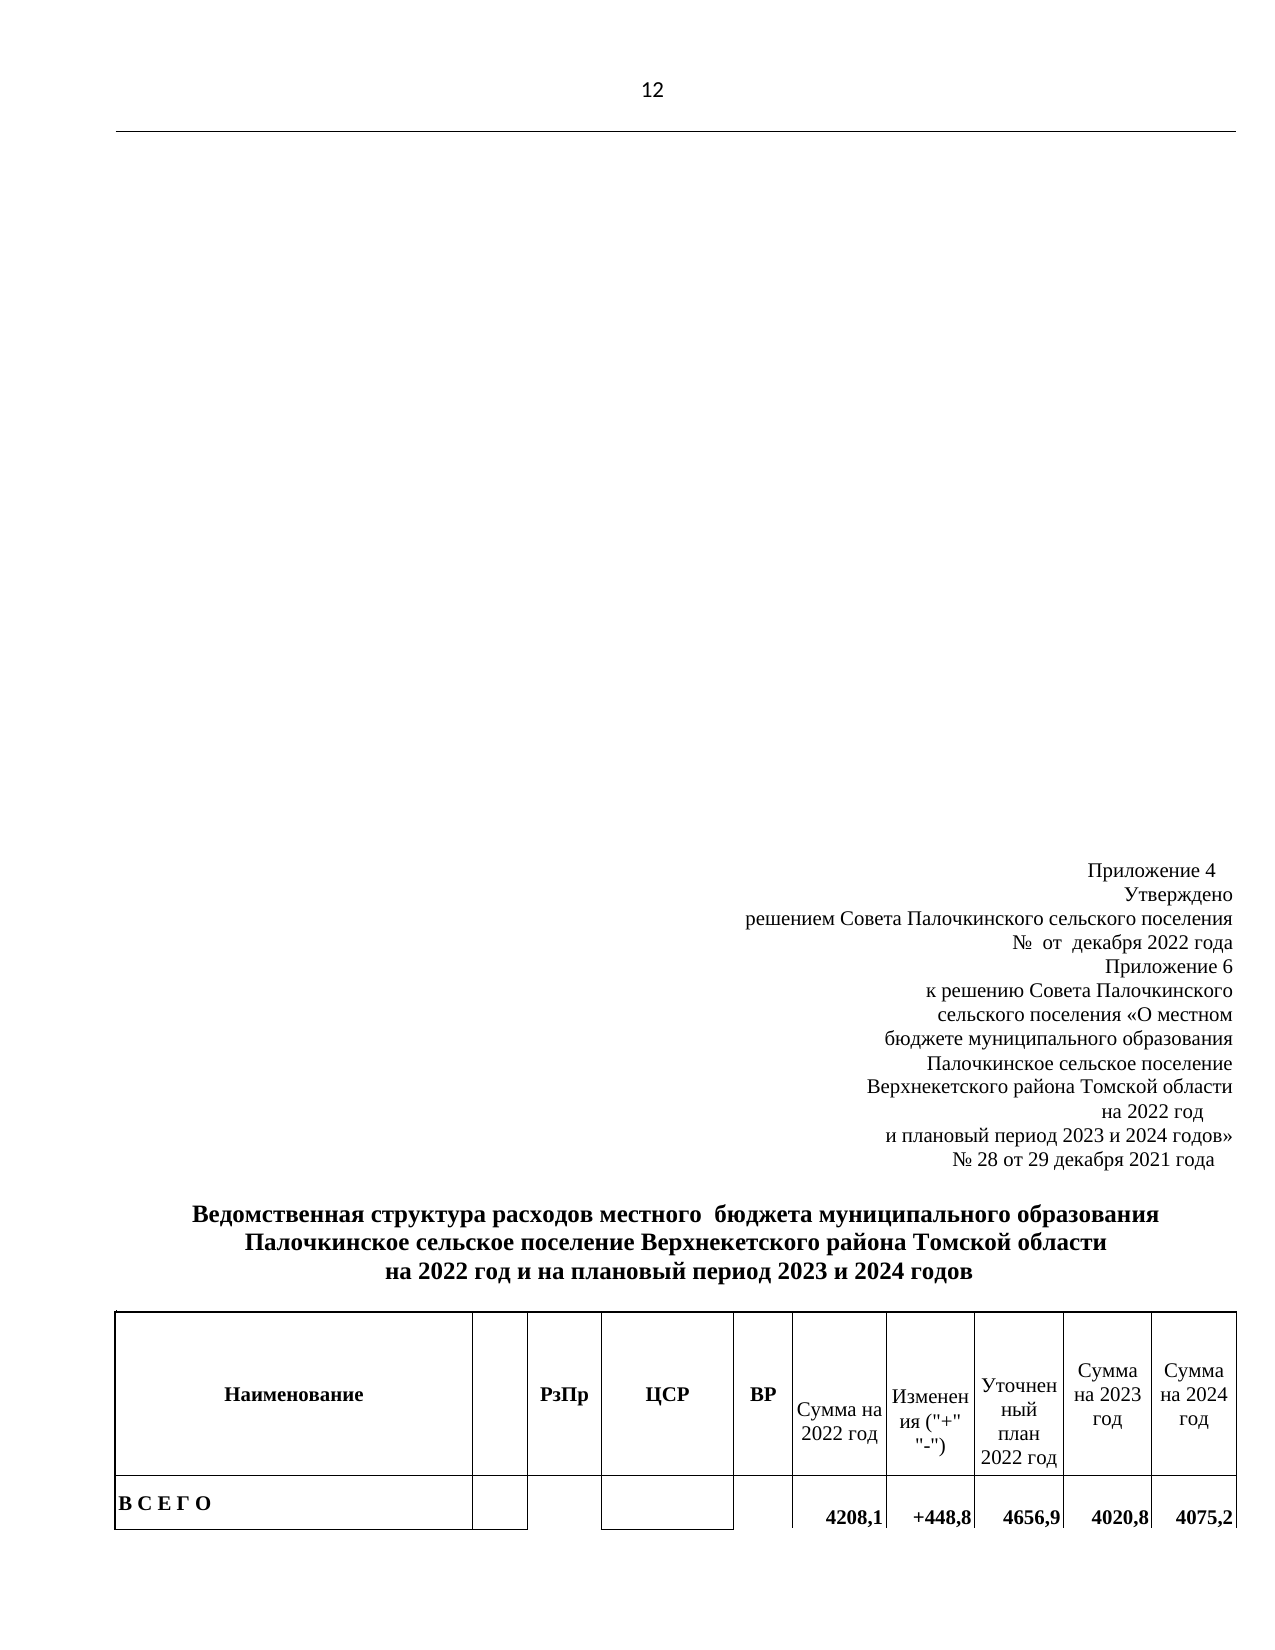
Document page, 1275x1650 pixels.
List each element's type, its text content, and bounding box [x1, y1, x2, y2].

table_cell [528, 1476, 601, 1529]
table_cell 4075,2 [1152, 1476, 1236, 1529]
table_cell +448,8 [886, 1476, 974, 1529]
table_cell В С Е Г О [116, 1476, 472, 1529]
table_cell Изменения ("+" "-") [887, 1365, 974, 1475]
table_cell Сумма на 2023 год [1064, 1313, 1151, 1475]
table_cell РзПр [528, 1313, 601, 1475]
table_cell Сумма на 2024 год [1152, 1313, 1236, 1475]
table_cell [473, 1476, 527, 1529]
table_cell [734, 1476, 793, 1529]
table_cell 4020,8 [1063, 1476, 1152, 1529]
table_cell [975, 1313, 1063, 1365]
table_cell 4656,9 [975, 1476, 1063, 1529]
table_cell Уточненный план 2022 год [975, 1365, 1063, 1475]
table_cell [793, 1313, 886, 1365]
table_cell [887, 1313, 974, 1365]
table_cell ЦСР [602, 1313, 733, 1475]
table_cell Наименование [116, 1313, 472, 1475]
table_cell ВР [734, 1313, 792, 1475]
table_cell [602, 1476, 733, 1529]
table_cell 4208,1 [793, 1476, 886, 1529]
table_cell Приложение 4 Утверждено решением Совета Палочкинского сельского поселения № от декабря 2022 года Приложение 6 к решению Совета Палочкинского сельского поселения «О местном бюджете муниципального образования Палочкинское сельское поселение Верхнекетского района Томской области на 2022 год и плановый период 2023 и 2024 годов» № 28 от 29 декабря 2021 года Ведомственная структура расходов местного бюджета муниципального образования Палочкинское сельское поселение Верхнекетского района Томской области на 2022 год и на плановый период 2023 и 2024 годов [116, 132, 1236, 1311]
table_cell [473, 1313, 527, 1475]
table_cell Сумма на 2022 год [793, 1365, 886, 1475]
